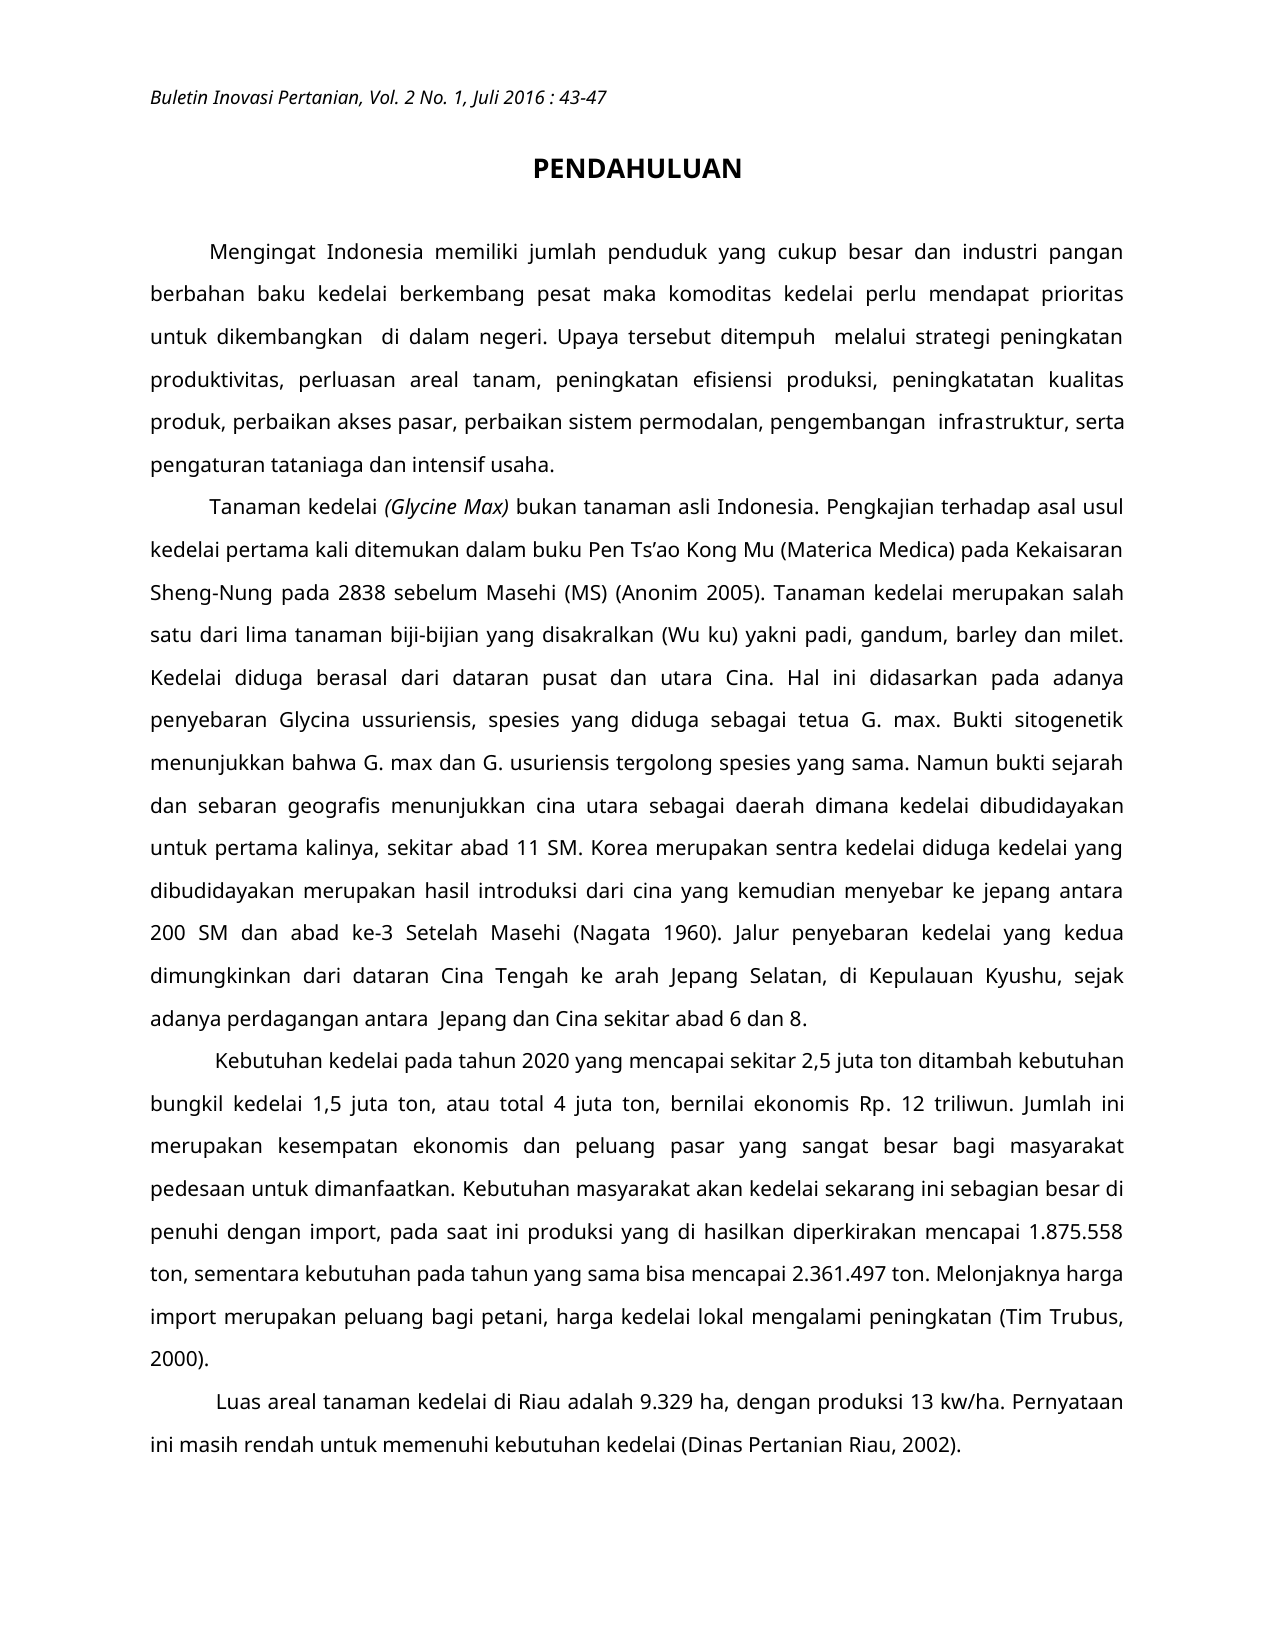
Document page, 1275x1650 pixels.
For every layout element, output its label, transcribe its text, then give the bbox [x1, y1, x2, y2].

text PENDAHULUAN [150, 150, 1125, 187]
text Luas areal tanaman kedelai di Riau adalah 9.329 ha, dengan produksi 13 kw/ha. Pernyataan ini masih rendah untuk memenuhi kebutuhan kedelai (Dinas Pertanian Riau, 2002). [150, 1387, 1125, 1458]
text Tanaman kedelai (Glycine Max) bukan tanaman asli Indonesia. Pengkajian terhadap asal usul kedelai pertama kali ditemukan dalam buku Pen Ts’ao Kong Mu (Materica Medica) pada Kekaisaran Sheng-Nung pada 2838 sebelum Masehi (MS) (Anonim 2005). Tanaman kedelai merupakan salah satu dari lima tanaman biji-bijian yang disakralkan (Wu ku) yakni padi, gandum, barley dan milet. Kedelai diduga berasal dari dataran pusat dan utara Cina. Hal ini didasarkan pada adanya penyebaran Glycina ussuriensis, spesies yang diduga sebagai tetua G. max. Bukti sitogenetik menunjukkan bahwa G. max dan G. usuriensis tergolong spesies yang sama. Namun bukti sejarah dan sebaran geografis menunjukkan cina utara sebagai daerah dimana kedelai dibudidayakan untuk pertama kalinya, sekitar abad 11 SM. Korea merupakan sentra kedelai diduga kedelai yang dibudidayakan merupakan hasil introduksi dari cina yang kemudian menyebar ke jepang antara 200 SM dan abad ke-3 Setelah Masehi (Nagata 1960). Jalur penyebaran kedelai yang kedua dimungkinkan dari dataran Cina Tengah ke arah Jepang Selatan, di Kepulauan Kyushu, sejak adanya perdagangan antara Jepang dan Cina sekitar abad 6 dan 8. [150, 492, 1125, 1032]
text Mengingat Indonesia memiliki jumlah penduduk yang cukup besar dan industri pangan berbahan baku kedelai berkembang pesat maka komoditas kedelai perlu mendapat prioritas untuk dikembangkan di dalam negeri. Upaya tersebut ditempuh melalui strategi peningkatan produktivitas, perluasan areal tanam, peningkatan efisiensi produksi, peningkatatan kualitas produk, perbaikan akses pasar, perbaikan sistem permodalan, pengembangan infrastruktur, serta pengaturan tataniaga dan intensif usaha. [150, 237, 1125, 478]
text Kebutuhan kedelai pada tahun 2020 yang mencapai sekitar 2,5 juta ton ditambah kebutuhan bungkil kedelai 1,5 juta ton, atau total 4 juta ton, bernilai ekonomis Rp. 12 triliwun. Jumlah ini merupakan kesempatan ekonomis dan peluang pasar yang sangat besar bagi masyarakat pedesaan untuk dimanfaatkan. Kebutuhan masyarakat akan kedelai sekarang ini sebagian besar di penuhi dengan import, pada saat ini produksi yang di hasilkan diperkirakan mencapai 1.875.558 ton, sementara kebutuhan pada tahun yang sama bisa mencapai 2.361.497 ton. Melonjaknya harga import merupakan peluang bagi petani, harga kedelai lokal mengalami peningkatan (Tim Trubus, 2000). [150, 1046, 1125, 1373]
